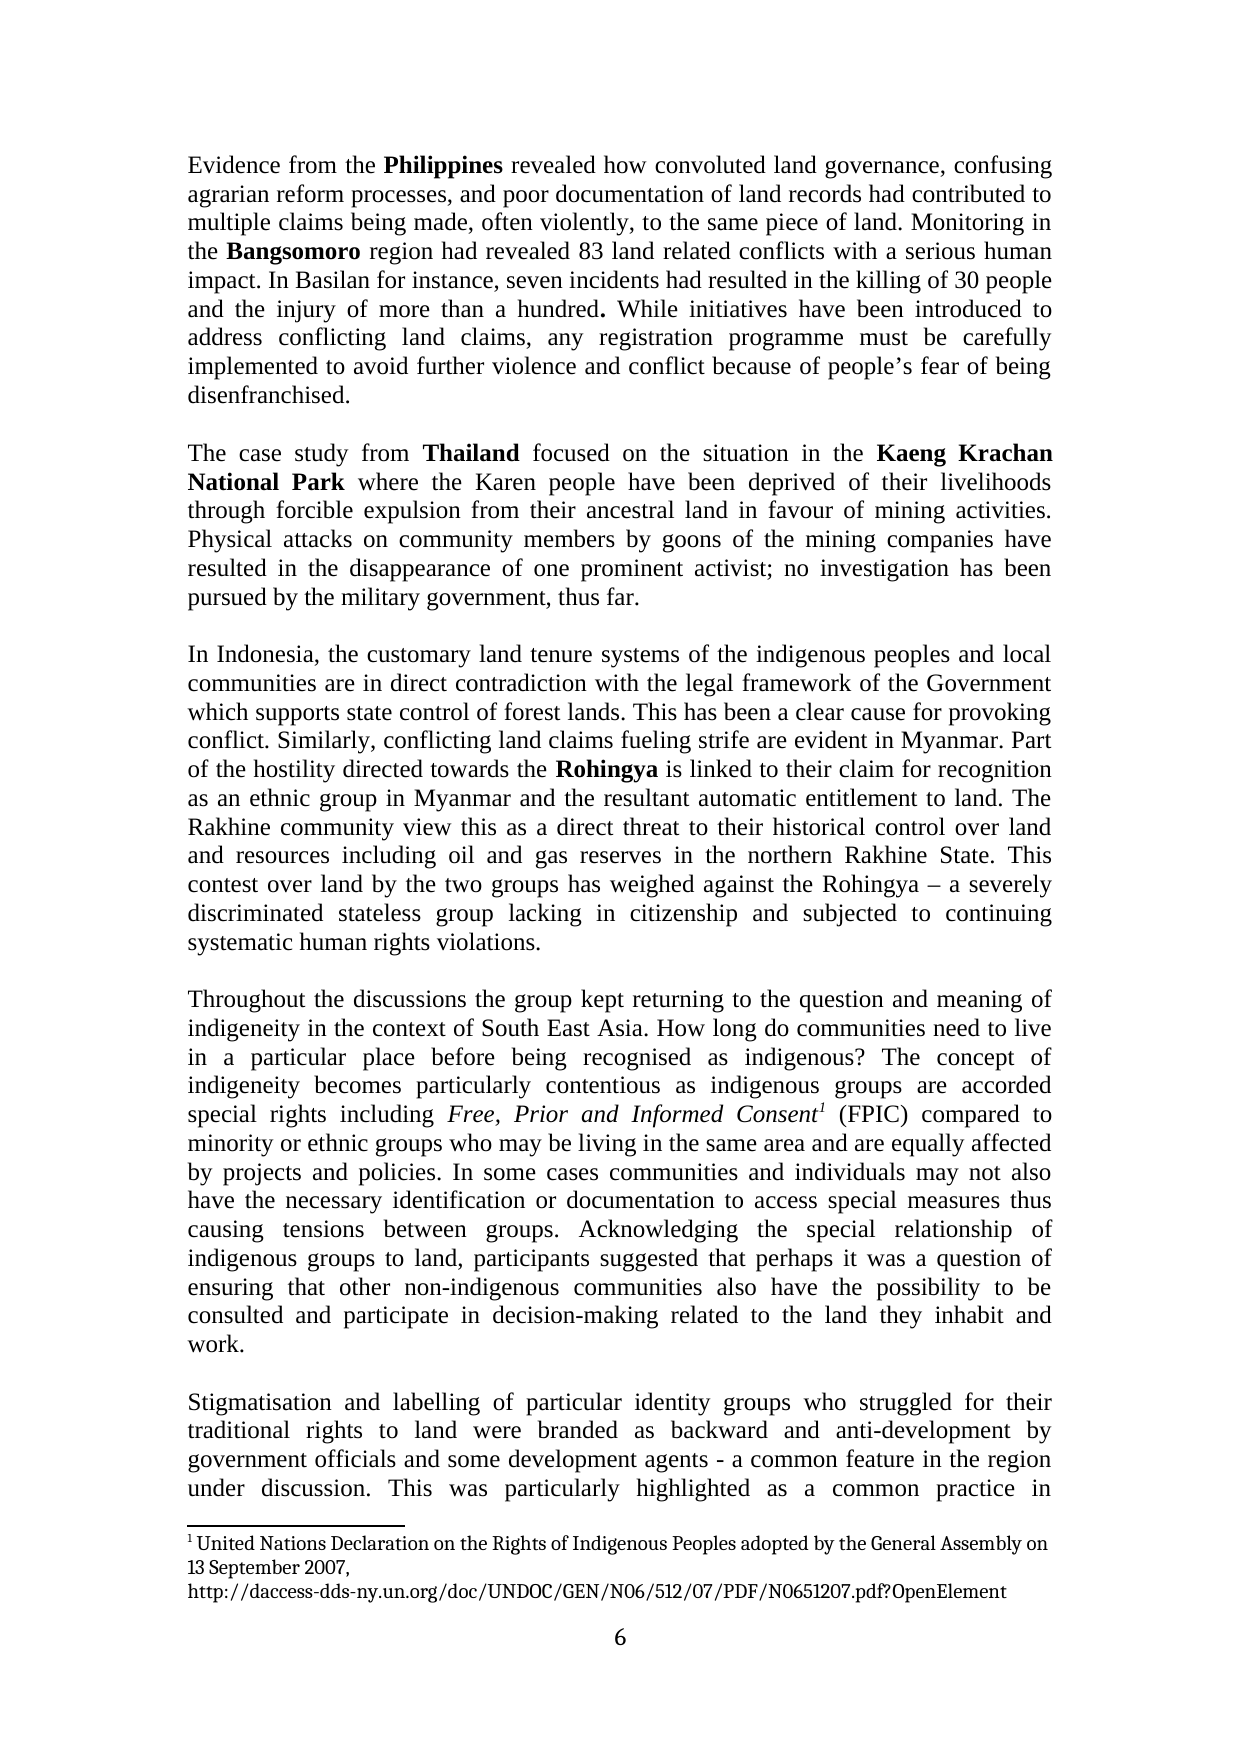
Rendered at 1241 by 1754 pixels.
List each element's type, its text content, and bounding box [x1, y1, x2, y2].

text Evidence from the Philippines revealed how convoluted land governance, confusing agrarian reform processes, and poor documentation of land records had contributed to multiple claims being made, often violently, to the same piece of land. Monitoring in the Bangsomoro region had revealed 83 land related conflicts with a serious human impact. In Basilan for instance, seven incidents had resulted in the killing of 30 people and the injury of more than a hundred. While initiatives have been introduced to address conflicting land claims, any registration programme must be carefully implemented to avoid further violence and conflict because of people’s fear of being disenfranchised. [187, 150, 1053, 409]
text In Indonesia, the customary land tenure systems of the indigenous peoples and local communities are in direct contradiction with the legal framework of the Government which supports state control of forest lands. This has been a clear cause for provoking conflict. Similarly, conflicting land claims fueling strife are evident in Myanmar. Part of the hostility directed towards the Rohingya is linked to their claim for recognition as an ethnic group in Myanmar and the resultant automatic entitlement to land. The Rakhine community view this as a direct threat to their historical control over land and resources including oil and gas reserves in the northern Rakhine State. This contest over land by the two groups has weighed against the Rohingya – a severely discriminated stateless group lacking in citizenship and subjected to continuing systematic human rights violations. [187, 639, 1053, 955]
text The case study from Thailand focused on the situation in the Kaeng Krachan National Park where the Karen people have been deprived of their livelihoods through forcible expulsion from their ancestral land in favour of mining activities. Physical attacks on community members by goons of the mining companies have resulted in the disappearance of one prominent activist; no investigation has been pursued by the military government, thus far. [187, 438, 1053, 610]
text Throughout the discussions the group kept returning to the question and meaning of indigeneity in the context of South East Asia. How long do communities need to live in a particular place before being recognised as indigenous? The concept of indigeneity becomes particularly contentious as indigenous groups are accorded special rights including Free, Prior and Informed Consent (FPIC) compared to minority or ethnic groups who may be living in the same area and are equally affected by projects and policies. In some cases communities and individuals may not also have the necessary identification or documentation to access special measures thus causing tensions between groups. Acknowledging the special relationship of indigenous groups to land, participants suggested that perhaps it was a question of ensuring that other non-indigenous communities also have the possibility to be consulted and participate in decision-making related to the land they inhabit and work. [187, 984, 1053, 1358]
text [187, 1387, 1053, 1502]
